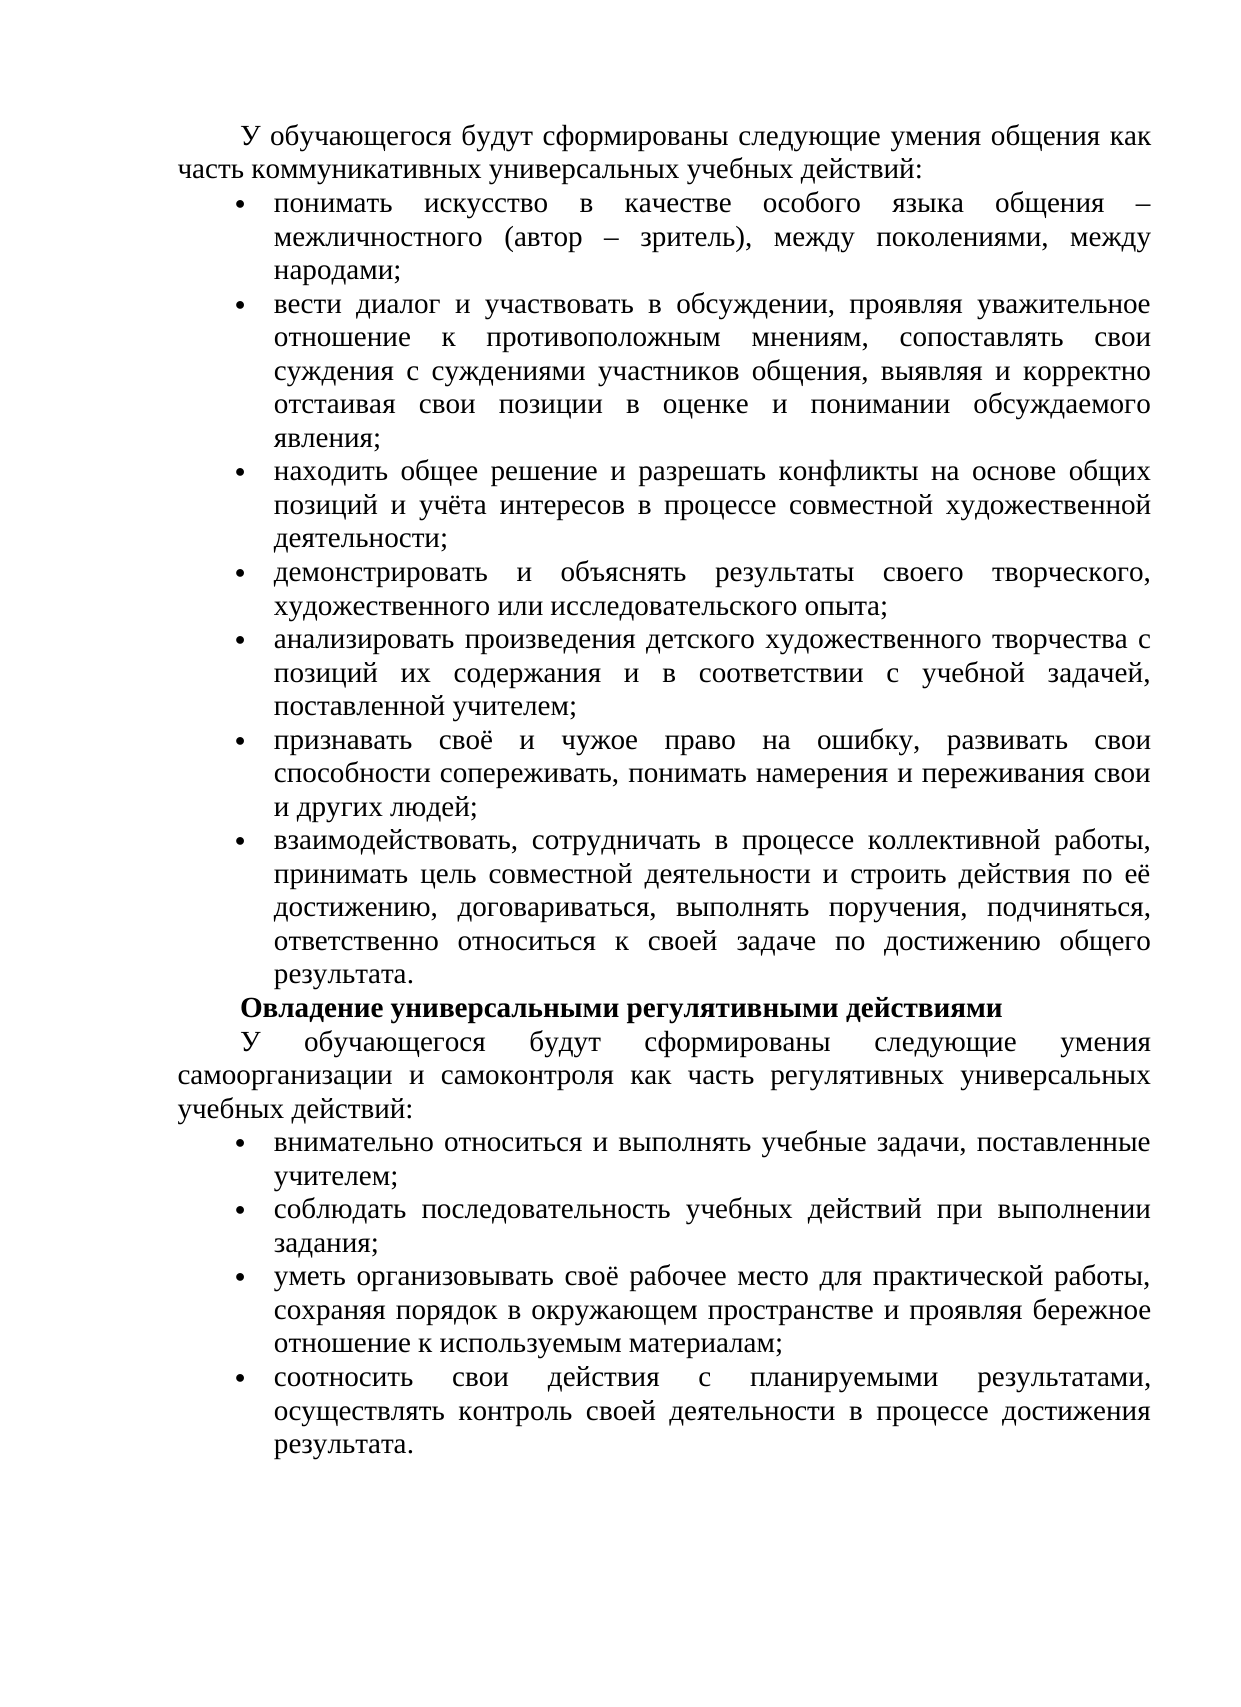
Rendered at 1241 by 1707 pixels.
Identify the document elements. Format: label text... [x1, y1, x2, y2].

list вести диалог и участвовать в обсуждении, проявляя уважительное отношение к противоположным мнениям, сопоставлять свои суждения с суждениями участников общения, выявляя и корректно отстаивая свои позиции в оценке и понимании обсуждаемого явления; [236, 286, 1152, 453]
list соблюдать последовательность учебных действий при выполнении задания; [236, 1191, 1152, 1258]
list признавать своё и чужое право на ошибку, развивать свои способности сопереживать, понимать намерения и переживания свои и других людей; [236, 722, 1152, 822]
list демонстрировать и объяснять результаты своего творческого, художественного или исследовательского опыта; [236, 554, 1152, 621]
list анализировать произведения детского художественного творчества с позиций их содержания и в соответствии с учебной задачей, поставленной учителем; [236, 621, 1152, 722]
text У обучающегося будут сформированы следующие умения самоорганизации и самоконтроля как часть регулятивных универсальных учебных действий: [177, 1024, 1152, 1124]
list уметь организовывать своё рабочее место для практической работы, сохраняя порядок в окружающем пространстве и проявляя бережное отношение к используемым материалам; [236, 1258, 1152, 1359]
text Овладение универсальными регулятивными действиями [177, 990, 1152, 1024]
list взаимодействовать, сотрудничать в процессе коллективной работы, принимать цель совместной деятельности и строить действия по её достижению, договариваться, выполнять поручения, подчиняться, ответственно относиться к своей задаче по достижению общего результата. [236, 822, 1152, 990]
list находить общее решение и разрешать конфликты на основе общих позиций и учёта интересов в процессе совместной художественной деятельности; [236, 453, 1152, 554]
text У обучающегося будут сформированы следующие умения общения как часть коммуникативных универсальных учебных действий: [177, 118, 1152, 185]
list понимать искусство в качестве особого языка общения – межличностного (автор – зритель), между поколениями, между народами; [236, 185, 1152, 286]
list соотносить свои действия с планируемыми результатами, осуществлять контроль своей деятельности в процессе достижения результата. [236, 1359, 1152, 1460]
list внимательно относиться и выполнять учебные задачи, поставленные учителем; [236, 1124, 1152, 1191]
